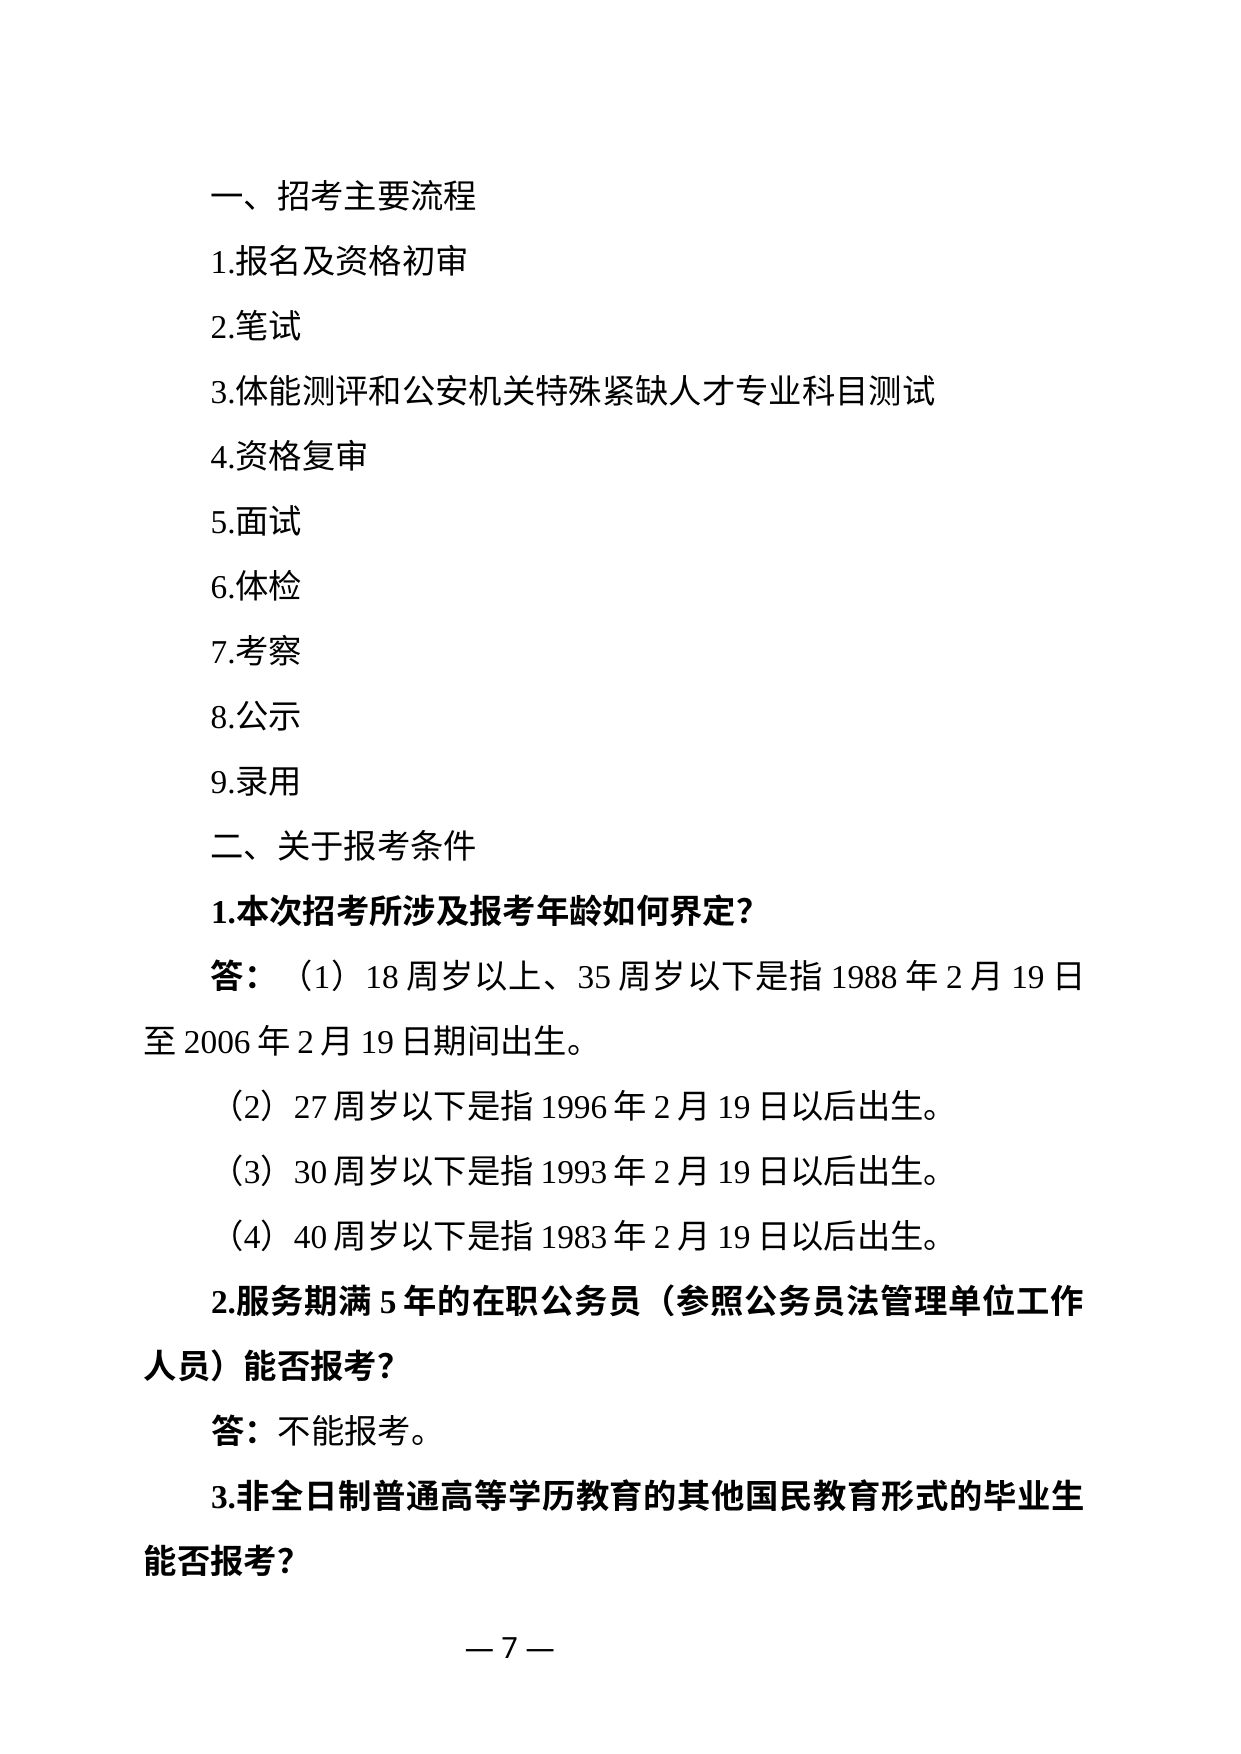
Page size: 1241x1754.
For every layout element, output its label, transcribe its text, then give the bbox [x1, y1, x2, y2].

text 1.本次招考所涉及报考年龄如何界定？ [144, 877, 1085, 942]
text 3.非全日制普通高等学历教育的其他国民教育形式的毕业生能否报考？ [144, 1462, 1085, 1592]
text 二、关于报考条件 [144, 812, 1085, 877]
text 2.笔试 [144, 292, 1085, 357]
text 答：（1）18周岁以上、35周岁以下是指1988年2月19日至2006年2月19日期间出生。 [144, 942, 1085, 1072]
text 答：不能报考。 [144, 1397, 1085, 1462]
text 7.考察 [144, 617, 1085, 682]
text 8.公示 [144, 682, 1085, 747]
text 3.体能测评和公安机关特殊紧缺人才专业科目测试 [144, 357, 1085, 422]
text 2.服务期满5年的在职公务员（参照公务员法管理单位工作人员）能否报考？ [144, 1267, 1085, 1397]
text 6.体检 [144, 552, 1085, 617]
text 5.面试 [144, 487, 1085, 552]
text 一、招考主要流程 [144, 162, 1085, 227]
text 4.资格复审 [144, 422, 1085, 487]
text 9.录用 [144, 747, 1085, 812]
text （3）30周岁以下是指1993年2月19日以后出生。 [144, 1137, 1085, 1202]
text 1.报名及资格初审 [144, 227, 1085, 292]
text （4）40周岁以下是指1983年2月19日以后出生。 [144, 1202, 1085, 1267]
text （2）27周岁以下是指1996年2月19日以后出生。 [144, 1072, 1085, 1137]
